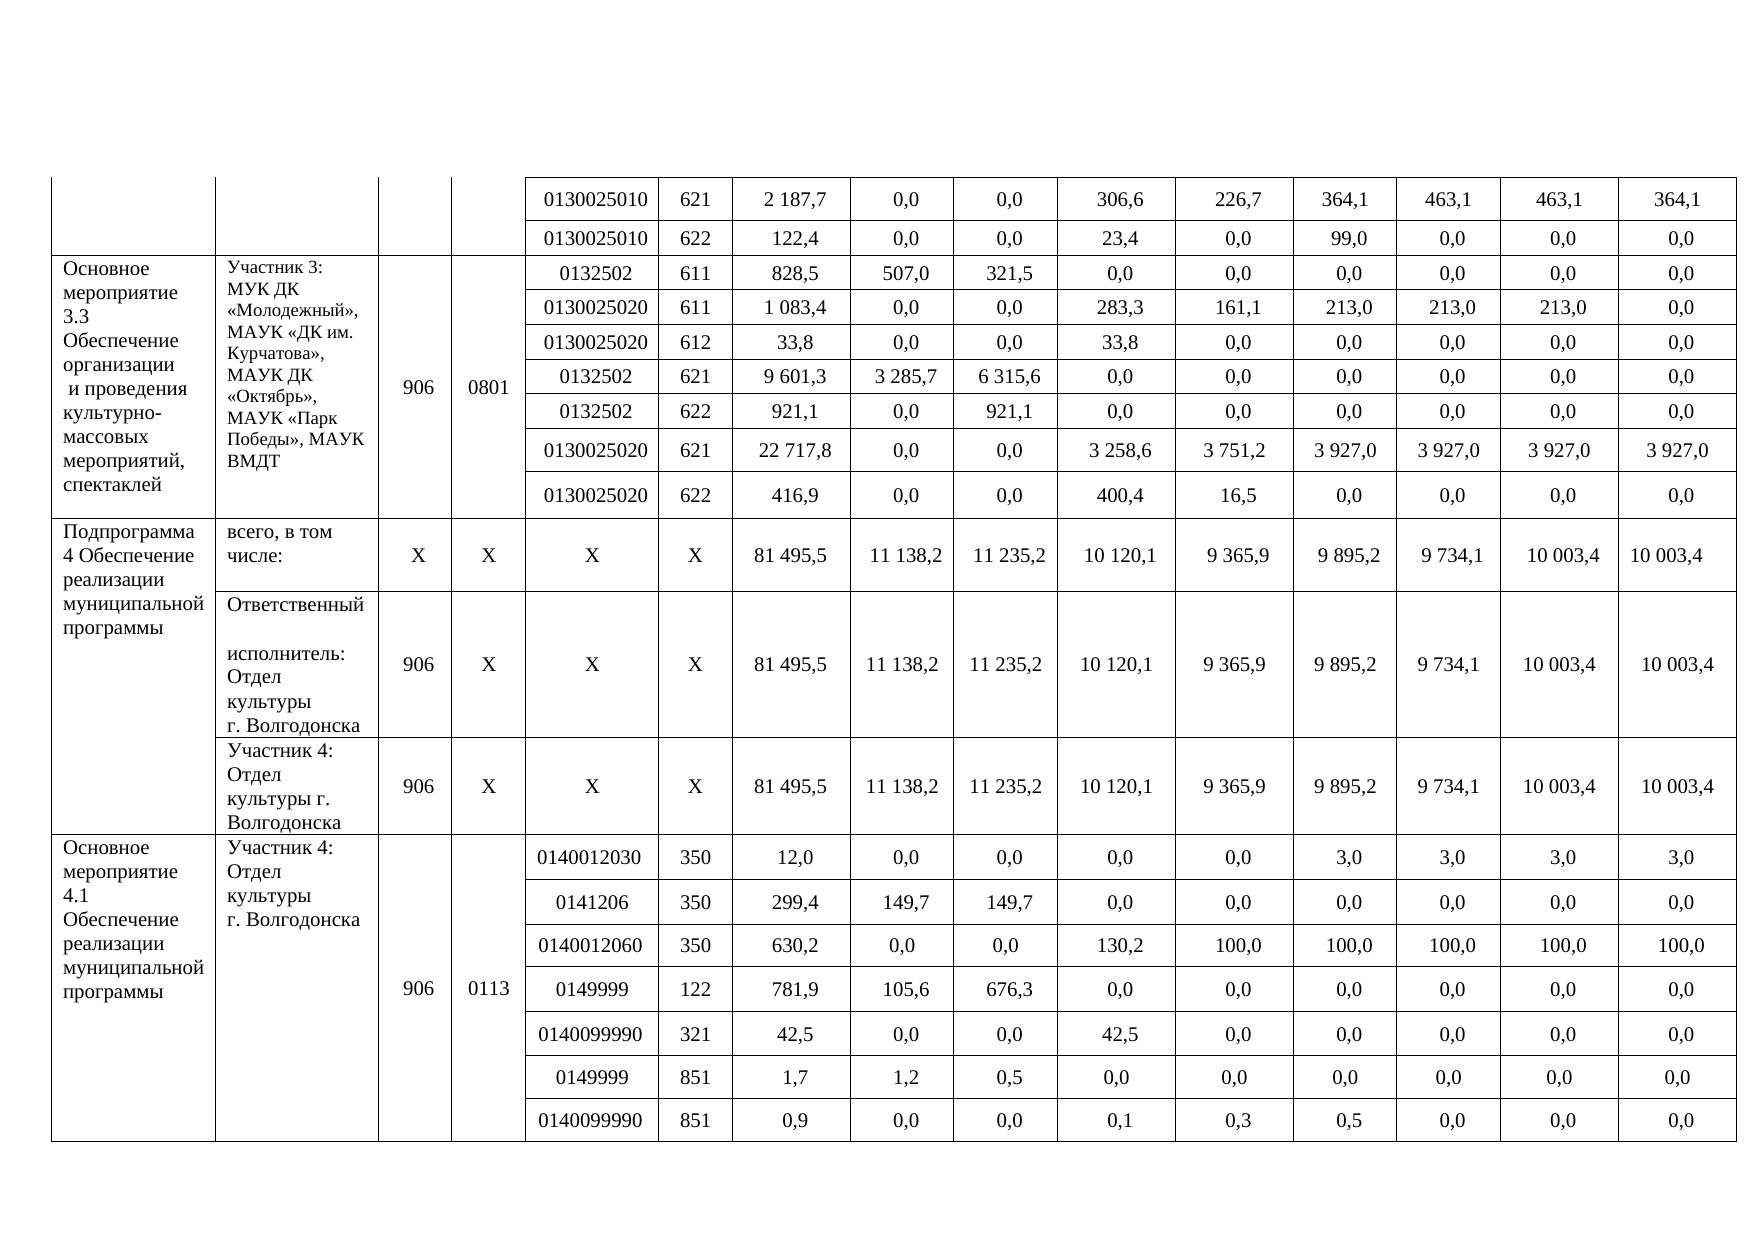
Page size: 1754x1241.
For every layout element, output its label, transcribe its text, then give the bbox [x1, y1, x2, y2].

table_cell 100,0 [1294, 925, 1396, 966]
table_cell 0,0 [954, 1012, 1057, 1055]
table_cell 283,3 [1058, 290, 1175, 324]
table_cell 0149999 [526, 967, 658, 1011]
table_cell 676,3 [954, 967, 1057, 1011]
table_cell 0,0 [1176, 835, 1293, 879]
table_cell 11 235,2 [954, 519, 1057, 591]
table_cell 0,0 [1294, 1056, 1396, 1098]
table_cell 621 [659, 360, 732, 393]
table_cell Х [526, 738, 658, 834]
table_cell 0,0 [851, 835, 953, 879]
table_cell 9 895,2 [1294, 592, 1396, 737]
table_cell 11 138,2 [851, 519, 953, 591]
table_cell 0,0 [851, 394, 953, 428]
table_cell 10 003,4 [1501, 592, 1618, 737]
table_cell 0,0 [1294, 880, 1396, 923]
table_cell 0149999 [526, 1056, 658, 1098]
table_cell всего, в том числе: [216, 519, 378, 591]
table_cell 6 315,6 [954, 360, 1057, 393]
table_cell 0140099990 [526, 1099, 658, 1141]
table_cell 0,0 [1397, 880, 1500, 923]
table_cell 9 895,2 [1294, 519, 1396, 591]
table_cell 0140099990 [526, 1012, 658, 1055]
table_cell 1 083,4 [733, 290, 850, 324]
table_cell 0130025020 [526, 325, 658, 358]
table_cell 0,0 [1058, 880, 1175, 923]
table_cell 3 927,0 [1501, 429, 1618, 471]
table_cell 350 [659, 835, 732, 879]
table_cell Подпрограмма 4 Обеспечение реализации муниципальной программы [52, 519, 215, 834]
table_cell 226,7 [1176, 178, 1293, 220]
table_cell 0,0 [851, 1012, 953, 1055]
table_cell 0,0 [1176, 360, 1293, 393]
table_cell 0,0 [1397, 221, 1500, 255]
table_cell 0141206 [526, 880, 658, 923]
table_cell 416,9 [733, 472, 850, 518]
table_cell 921,1 [954, 394, 1057, 428]
table_cell 9 734,1 [1397, 592, 1500, 737]
table_cell 0,0 [1501, 967, 1618, 1011]
table_cell 100,0 [1619, 925, 1736, 966]
table_cell 0130025020 [526, 290, 658, 324]
table_cell 3,0 [1619, 835, 1736, 879]
table_cell 0,0 [1619, 472, 1736, 518]
table_cell 3,0 [1501, 835, 1618, 879]
table_cell 0,0 [1294, 472, 1396, 518]
table_cell 906 [379, 835, 451, 1141]
table_cell 0113 [452, 835, 525, 1141]
table_cell 0,0 [1176, 256, 1293, 289]
table_cell 921,1 [733, 394, 850, 428]
table_cell 100,0 [1176, 925, 1293, 966]
table_cell 10 120,1 [1058, 738, 1175, 834]
table_cell 0,0 [1294, 1012, 1396, 1055]
table_cell 0,0 [1501, 1056, 1618, 1098]
table_cell 0,0 [1176, 1056, 1293, 1098]
table_cell 10 120,1 [1058, 592, 1175, 737]
table_cell 0,0 [1501, 1012, 1618, 1055]
table_cell 2 187,7 [733, 178, 850, 220]
table_cell 350 [659, 925, 732, 966]
table_cell 622 [659, 221, 732, 255]
table_cell 0,0 [1058, 256, 1175, 289]
table_cell Участник 4: Отдел культуры г. Волгодонска [216, 835, 378, 1141]
table_cell 3 258,6 [1058, 429, 1175, 471]
table_cell 0,5 [1294, 1099, 1396, 1141]
table_cell 0,0 [1058, 1056, 1175, 1098]
table_cell 0,5 [954, 1056, 1057, 1098]
table_cell 0,0 [1619, 967, 1736, 1011]
table_cell Х [452, 519, 525, 591]
table_cell 81 495,5 [733, 738, 850, 834]
table_cell 213,0 [1294, 290, 1396, 324]
table_cell 149,7 [851, 880, 953, 923]
table_cell 0,0 [1176, 880, 1293, 923]
table_cell 0,0 [1501, 1099, 1618, 1141]
table_cell 81 495,5 [733, 519, 850, 591]
table_cell 9 601,3 [733, 360, 850, 393]
table_cell 3 927,0 [1294, 429, 1396, 471]
table_cell 0,0 [1397, 1056, 1500, 1098]
table_cell 3 927,0 [1397, 429, 1500, 471]
table_cell 11 138,2 [851, 592, 953, 737]
table_cell 507,0 [851, 256, 953, 289]
table_cell 105,6 [851, 967, 953, 1011]
table_cell 9 365,9 [1176, 738, 1293, 834]
table_cell 0140012060 [526, 925, 658, 966]
table_cell 0,0 [1501, 360, 1618, 393]
table_cell 0,0 [1397, 472, 1500, 518]
table_cell 0,0 [1501, 325, 1618, 358]
table_cell 0,0 [1619, 360, 1736, 393]
table_cell 828,5 [733, 256, 850, 289]
table_cell 10 003,4 [1619, 592, 1736, 737]
table_cell 0,0 [1294, 360, 1396, 393]
table_cell 10 003,4 [1501, 738, 1618, 834]
table_cell 0,0 [1619, 1056, 1736, 1098]
table_cell 0,0 [1619, 290, 1736, 324]
table_cell 213,0 [1397, 290, 1500, 324]
table_cell 0,0 [1619, 1099, 1736, 1141]
table_cell 9 895,2 [1294, 738, 1396, 834]
table_cell 0,0 [1058, 835, 1175, 879]
table_cell Участник 4: Отдел культуры г. Волгодонска [216, 738, 378, 834]
table_cell 122,4 [733, 221, 850, 255]
table_cell 0,0 [954, 325, 1057, 358]
table_cell Х [659, 519, 732, 591]
table_cell 149,7 [954, 880, 1057, 923]
table_cell 33,8 [1058, 325, 1175, 358]
table_cell 0,9 [733, 1099, 850, 1141]
table_cell 9 365,9 [1176, 592, 1293, 737]
table_cell 321 [659, 1012, 732, 1055]
table_cell 0,0 [851, 925, 953, 966]
table_cell 3 927,0 [1619, 429, 1736, 471]
table_cell 400,4 [1058, 472, 1175, 518]
table_cell 0132502 [526, 394, 658, 428]
table_cell 0,1 [1058, 1099, 1175, 1141]
table_cell 0,0 [1619, 325, 1736, 358]
table_cell 9 365,9 [1176, 519, 1293, 591]
table_cell 0,0 [1176, 325, 1293, 358]
table_cell 0130025010 [526, 221, 658, 255]
table_cell 0,0 [954, 925, 1057, 966]
table_cell 622 [659, 394, 732, 428]
table_cell 612 [659, 325, 732, 358]
table_cell 906 [379, 738, 451, 834]
table_cell 1,7 [733, 1056, 850, 1098]
table_cell 99,0 [1294, 221, 1396, 255]
table_cell 0,0 [851, 178, 953, 220]
table_cell 621 [659, 178, 732, 220]
table_cell 100,0 [1397, 925, 1500, 966]
table_cell 0,0 [954, 1099, 1057, 1141]
table_cell 0,0 [1619, 256, 1736, 289]
table_cell 0,0 [851, 1099, 953, 1141]
table_cell 0,0 [1294, 967, 1396, 1011]
table_cell 0130025020 [526, 429, 658, 471]
table_cell 0,0 [1397, 967, 1500, 1011]
table_cell 0,0 [1501, 880, 1618, 923]
table_cell 0,0 [851, 290, 953, 324]
table_cell 3,0 [1397, 835, 1500, 879]
table_cell 11 235,2 [954, 738, 1057, 834]
table_cell 0,0 [1397, 1099, 1500, 1141]
table_cell 463,1 [1501, 178, 1618, 220]
table_cell 621 [659, 429, 732, 471]
table_cell 0,0 [1397, 256, 1500, 289]
table_cell Х [526, 592, 658, 737]
table_cell 0,0 [1619, 880, 1736, 923]
table_cell 0,0 [1176, 394, 1293, 428]
table_cell 23,4 [1058, 221, 1175, 255]
table_cell 0,0 [1058, 394, 1175, 428]
table_cell 11 235,2 [954, 592, 1057, 737]
table_cell 0132502 [526, 360, 658, 393]
table_cell 622 [659, 472, 732, 518]
table_cell 10 003,4 [1619, 519, 1736, 591]
table_cell 0,0 [1176, 221, 1293, 255]
table_cell Основное мероприятие 4.1 Обеспечение реализации муниципальной программы [52, 835, 215, 1141]
table_cell 0,0 [1058, 967, 1175, 1011]
table_cell 0,0 [1501, 256, 1618, 289]
table_cell Х [526, 519, 658, 591]
table_cell 906 [379, 592, 451, 737]
table_cell 0,0 [954, 472, 1057, 518]
table_cell 0801 [452, 256, 525, 518]
table_cell 42,5 [1058, 1012, 1175, 1055]
table_cell 611 [659, 256, 732, 289]
table_cell Х [452, 738, 525, 834]
table_cell 3 285,7 [851, 360, 953, 393]
table_cell 0,0 [1501, 472, 1618, 518]
table_cell 10 003,4 [1501, 519, 1618, 591]
table_cell 0,3 [1176, 1099, 1293, 1141]
table_cell 0140012030 [526, 835, 658, 879]
table_cell 1,2 [851, 1056, 953, 1098]
table_cell 0130025020 [526, 472, 658, 518]
table_cell 11 138,2 [851, 738, 953, 834]
table_cell 321,5 [954, 256, 1057, 289]
table_cell 0,0 [1294, 394, 1396, 428]
table_cell 0,0 [1501, 221, 1618, 255]
table_cell 213,0 [1501, 290, 1618, 324]
table_cell 22 717,8 [733, 429, 850, 471]
table_cell 100,0 [1501, 925, 1618, 966]
table_cell 0,0 [1176, 967, 1293, 1011]
table_cell Х [659, 592, 732, 737]
table_cell 630,2 [733, 925, 850, 966]
table_cell 0,0 [851, 325, 953, 358]
table_cell 350 [659, 880, 732, 923]
table_cell Х [452, 592, 525, 737]
table_cell 0,0 [954, 835, 1057, 879]
table_cell 9 734,1 [1397, 738, 1500, 834]
table_cell 10 003,4 [1619, 738, 1736, 834]
table_cell 611 [659, 290, 732, 324]
table_cell 0,0 [1501, 394, 1618, 428]
table_cell 0,0 [954, 290, 1057, 324]
table_cell 0130025010 [526, 178, 658, 220]
table_cell Ответственный исполнитель: Отдел культуры г. Волгодонска [216, 592, 378, 737]
table_cell 0,0 [1397, 325, 1500, 358]
table_cell 0,0 [1058, 360, 1175, 393]
table_cell 299,4 [733, 880, 850, 923]
table_cell 851 [659, 1099, 732, 1141]
table_cell 364,1 [1294, 178, 1396, 220]
table_cell 0,0 [1397, 394, 1500, 428]
table_cell 0,0 [1397, 1012, 1500, 1055]
table_cell 130,2 [1058, 925, 1175, 966]
table_cell 781,9 [733, 967, 850, 1011]
table_cell 0,0 [1397, 360, 1500, 393]
table_cell 161,1 [1176, 290, 1293, 324]
table_cell Х [659, 738, 732, 834]
table_cell 463,1 [1397, 178, 1500, 220]
table_cell 0132502 [526, 256, 658, 289]
table_cell 0,0 [851, 221, 953, 255]
table_cell Основное мероприятие 3.3 Обеспечение организации и проведения культурно-массовых мероприятий, спектаклей [52, 256, 215, 518]
table_cell 9 734,1 [1397, 519, 1500, 591]
table_cell 0,0 [1619, 221, 1736, 255]
table_cell 0,0 [851, 429, 953, 471]
table_cell 0,0 [1294, 325, 1396, 358]
table_cell 0,0 [851, 472, 953, 518]
table_cell 0,0 [1619, 1012, 1736, 1055]
table_cell 0,0 [954, 178, 1057, 220]
table_cell 0,0 [1294, 256, 1396, 289]
table_cell 12,0 [733, 835, 850, 879]
table_cell 81 495,5 [733, 592, 850, 737]
table_cell 0,0 [954, 221, 1057, 255]
table_cell 851 [659, 1056, 732, 1098]
table_cell 0,0 [954, 429, 1057, 471]
table_cell 3,0 [1294, 835, 1396, 879]
table_cell 0,0 [1176, 1012, 1293, 1055]
table_cell Х [379, 519, 451, 591]
table_cell 10 120,1 [1058, 519, 1175, 591]
table_cell 16,5 [1176, 472, 1293, 518]
table_cell Участник 3: МУК ДК «Молодежный», МАУК «ДК им. Курчатова», МАУК ДК «Октябрь», МАУК «Парк Победы», МАУК ВМДТ [216, 256, 378, 518]
table_cell 0,0 [1619, 394, 1736, 428]
table_cell 33,8 [733, 325, 850, 358]
table_cell 364,1 [1619, 178, 1736, 220]
table_cell 122 [659, 967, 732, 1011]
table_cell 3 751,2 [1176, 429, 1293, 471]
table_cell 42,5 [733, 1012, 850, 1055]
table_cell 906 [379, 256, 451, 518]
table_cell 306,6 [1058, 178, 1175, 220]
